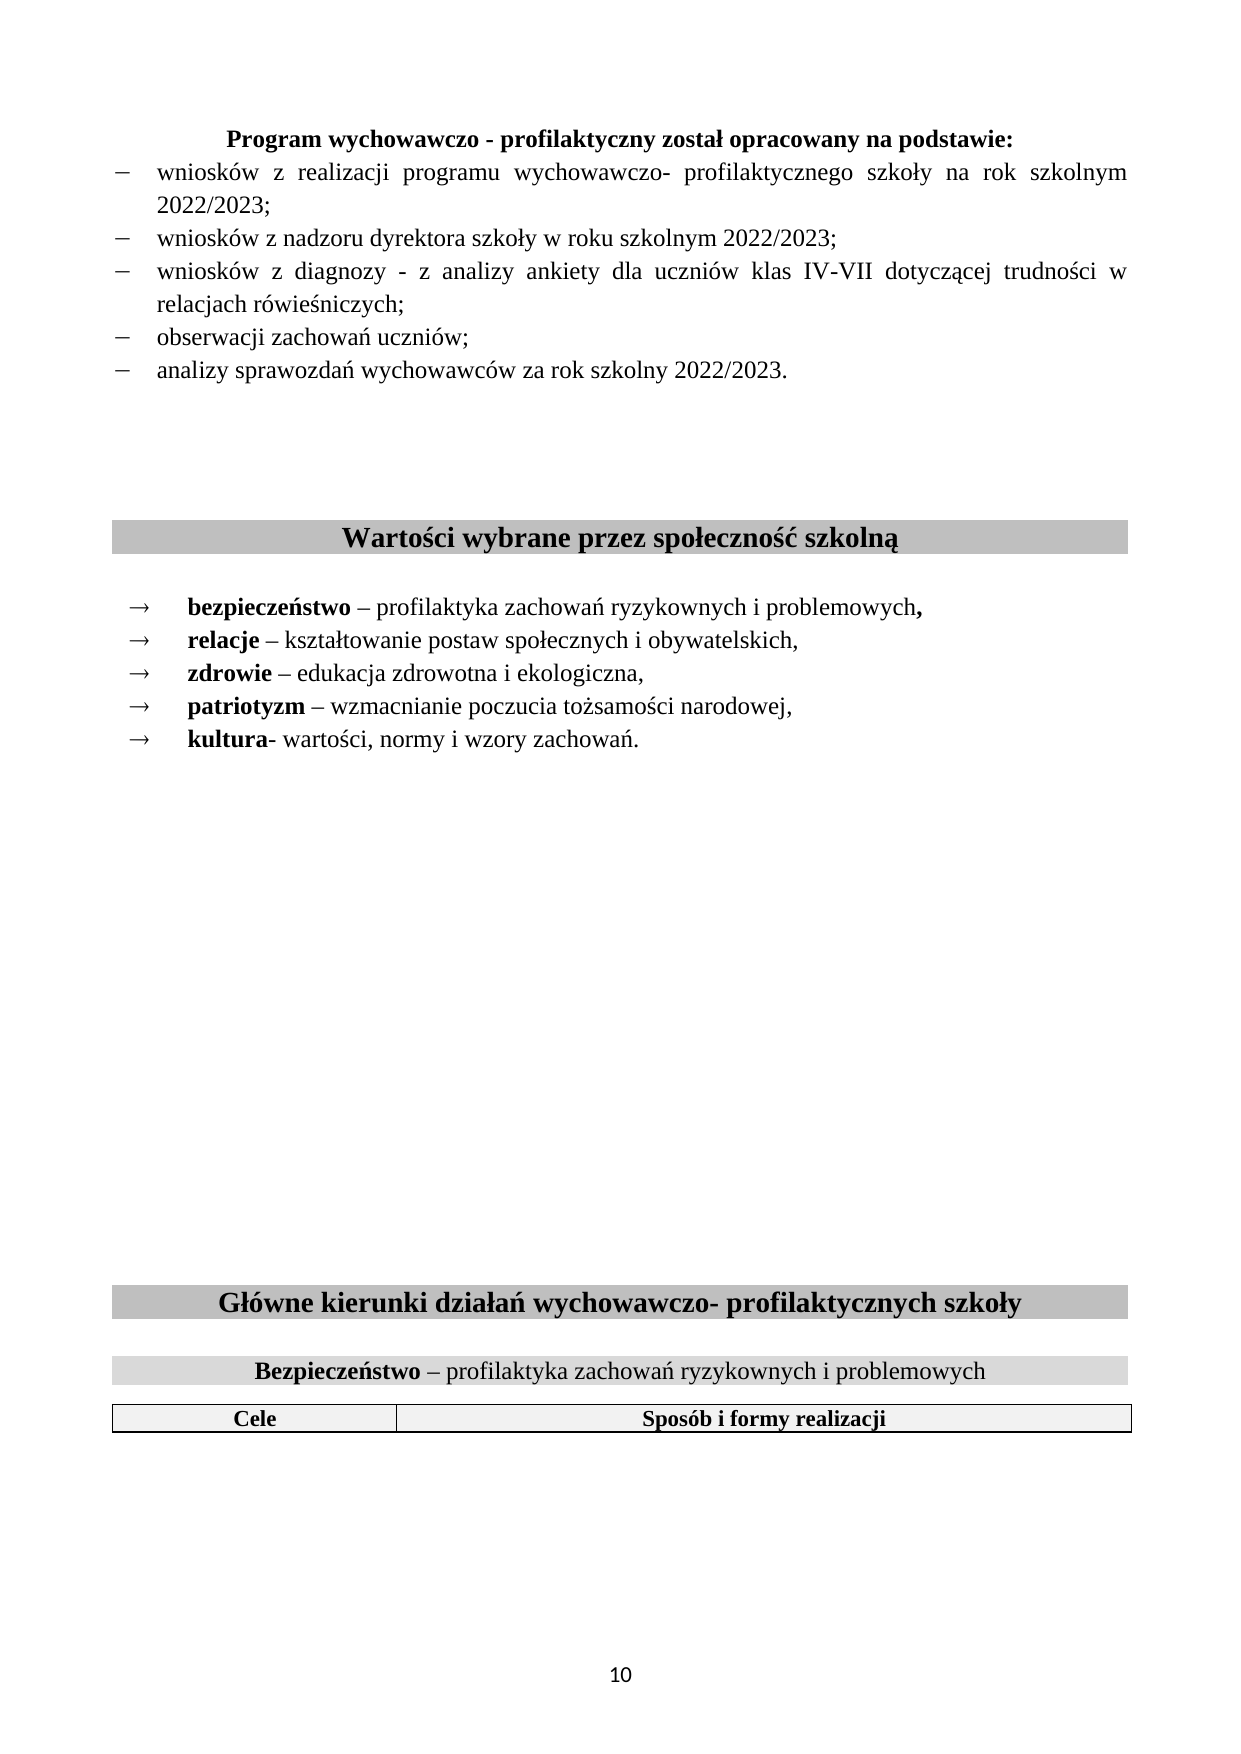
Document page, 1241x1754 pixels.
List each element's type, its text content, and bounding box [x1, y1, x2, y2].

list bezpieczeństwo – profilaktyka zachowań ryzykownych i problemowych, [150, 592, 1128, 621]
list kultura- wartości, normy i wzory zachowań. [150, 724, 1128, 753]
text Wartości wybrane przez społeczność szkolną [112, 520, 1128, 554]
list relacje – kształtowanie postaw społecznych i obywatelskich, [150, 625, 1128, 654]
list patriotyzm – wzmacnianie poczucia tożsamości narodowej, [150, 691, 1128, 720]
list obserwacji zachowań uczniów; [112, 322, 1128, 351]
text Bezpieczeństwo – profilaktyka zachowań ryzykownych i problemowych [112, 1356, 1128, 1385]
list wniosków z realizacji programu wychowawczo- profilaktycznego szkoły na rok szkolnym 2022/2023; [112, 157, 1128, 219]
list wniosków z diagnozy - z analizy ankiety dla uczniów klas IV-VII dotyczącej trudności w relacjach rówieśniczych; [112, 256, 1128, 318]
table_header Sposób i formy realizacji [397, 1405, 1131, 1431]
text Program wychowawczo - profilaktyczny został opracowany na podstawie: [112, 124, 1128, 153]
text Główne kierunki działań wychowawczo- profilaktycznych szkoły [112, 1285, 1128, 1319]
table_header Cele [113, 1405, 396, 1431]
list analizy sprawozdań wychowawców za rok szkolny 2022/2023. [112, 355, 1128, 384]
list wniosków z nadzoru dyrektora szkoły w roku szkolnym 2022/2023; [112, 223, 1128, 252]
list zdrowie – edukacja zdrowotna i ekologiczna, [150, 658, 1128, 687]
